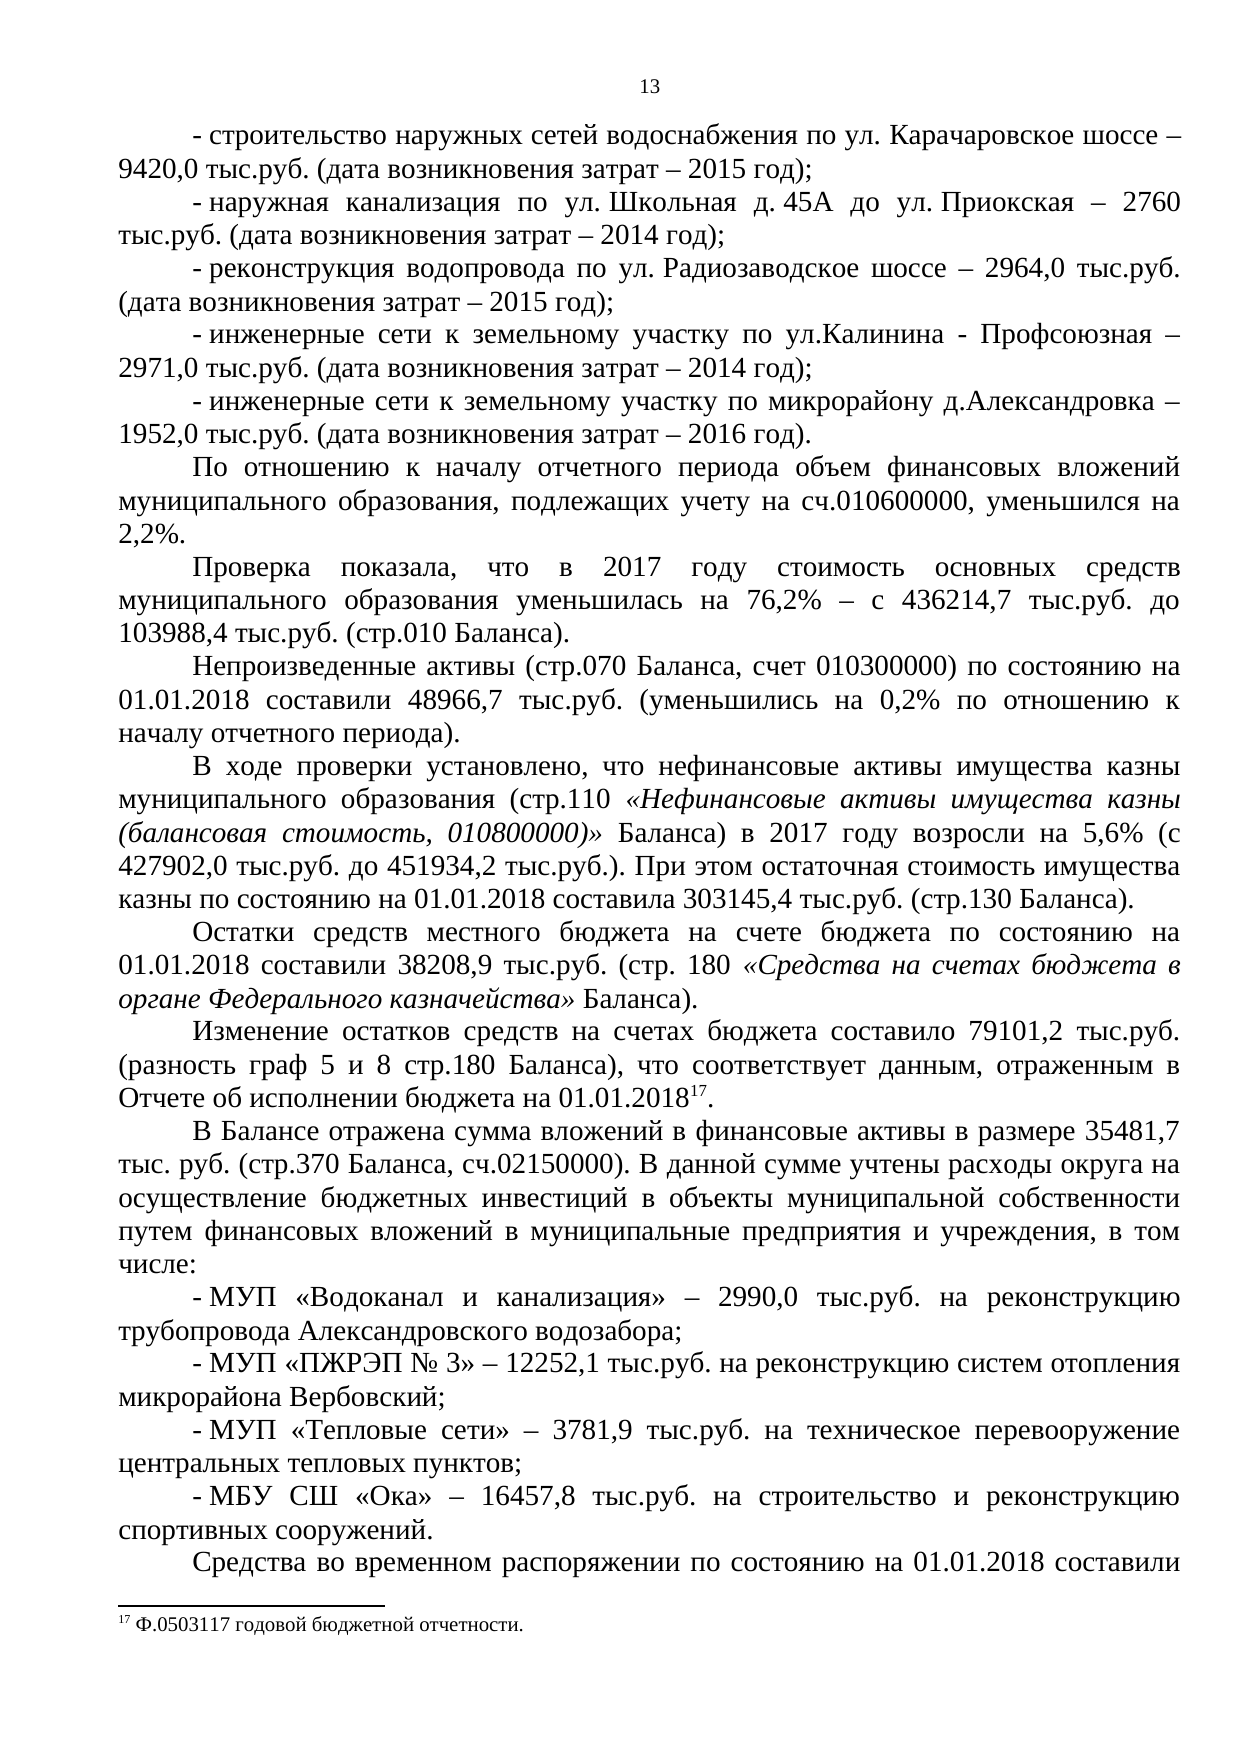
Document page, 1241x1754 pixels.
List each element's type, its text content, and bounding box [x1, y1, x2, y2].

text По отношению к началу отчетного периода объем финансовых вложений муниципального образования, подлежащих учету на сч.010600000, уменьшился на 2,2%. [118, 450, 1181, 549]
text Проверка показала, что в 2017 году стоимость основных средств муниципального образования уменьшилась на 76,2% – с 436214,7 тыс.руб. до 103988,4 тыс.руб. (стр.010 Баланса). [118, 549, 1181, 649]
text - МУП «Тепловые сети» – 3781,9 тыс.руб. на техническое перевооружение центральных тепловых пунктов; [118, 1413, 1181, 1479]
text - МУП «ПЖРЭП № 3» – 12252,1 тыс.руб. на реконструкцию систем отопления микрорайона Вербовский; [118, 1346, 1181, 1413]
text - МУП «Водоканал и канализация» – 2990,0 тыс.руб. на реконструкцию трубопровода Александровского водозабора; [118, 1280, 1181, 1346]
text Непроизведенные активы (стр.070 Баланса, счет 010300000) по состоянию на 01.01.2018 составили 48966,7 тыс.руб. (уменьшились на 0,2% по отношению к началу отчетного периода). [118, 649, 1181, 749]
text Остатки средств местного бюджета на счете бюджета по состоянию на 01.01.2018 составили 38208,9 тыс.руб. (стр. 180 «Средства на счетах бюджета в органе Федерального казначейства» Баланса). [118, 915, 1181, 1014]
text В Балансе отражена сумма вложений в финансовые активы в размере 35481,7 тыс. руб. (стр.370 Баланса, сч.02150000). В данной сумме учтены расходы округа на осуществление бюджетных инвестиций в объекты муниципальной собственности путем финансовых вложений в муниципальные предприятия и учреждения, в том числе: [118, 1114, 1181, 1280]
text - МБУ СШ «Ока» – 16457,8 тыс.руб. на строительство и реконструкцию спортивных сооружений. [118, 1479, 1181, 1545]
text В ходе проверки установлено, что нефинансовые активы имущества казны муниципального образования (стр.110 «Нефинансовые активы имущества казны (балансовая стоимость, 010800000)» Баланса) в 2017 году возросли на 5,6% (с 427902,0 тыс.руб. до 451934,2 тыс.руб.). При этом остаточная стоимость имущества казны по состоянию на 01.01.2018 составила 303145,4 тыс.руб. (стр.130 Баланса). [118, 749, 1181, 915]
text - строительство наружных сетей водоснабжения по ул. Карачаровское шоссе – 9420,0 тыс.руб. (дата возникновения затрат – 2015 год); [118, 118, 1181, 184]
text - инженерные сети к земельному участку по ул.Калинина - Профсоюзная – 2971,0 тыс.руб. (дата возникновения затрат – 2014 год); [118, 317, 1181, 383]
text - инженерные сети к земельному участку по микрорайону д.Александровка – 1952,0 тыс.руб. (дата возникновения затрат – 2016 год). [118, 383, 1181, 450]
text - реконструкция водопровода по ул. Радиозаводское шоссе – 2964,0 тыс.руб. (дата возникновения затрат – 2015 год); [118, 251, 1181, 317]
text - наружная канализация по ул. Школьная д. 45А до ул. Приокская – 2760 тыс.руб. (дата возникновения затрат – 2014 год); [118, 184, 1181, 251]
text Изменение остатков средств на счетах бюджета составило 79101,2 тыс.руб. (разность граф 5 и 8 стр.180 Баланса), что соответствует данным, отраженным в Отчете об исполнении бюджета на 01.01.2018. [118, 1014, 1181, 1114]
